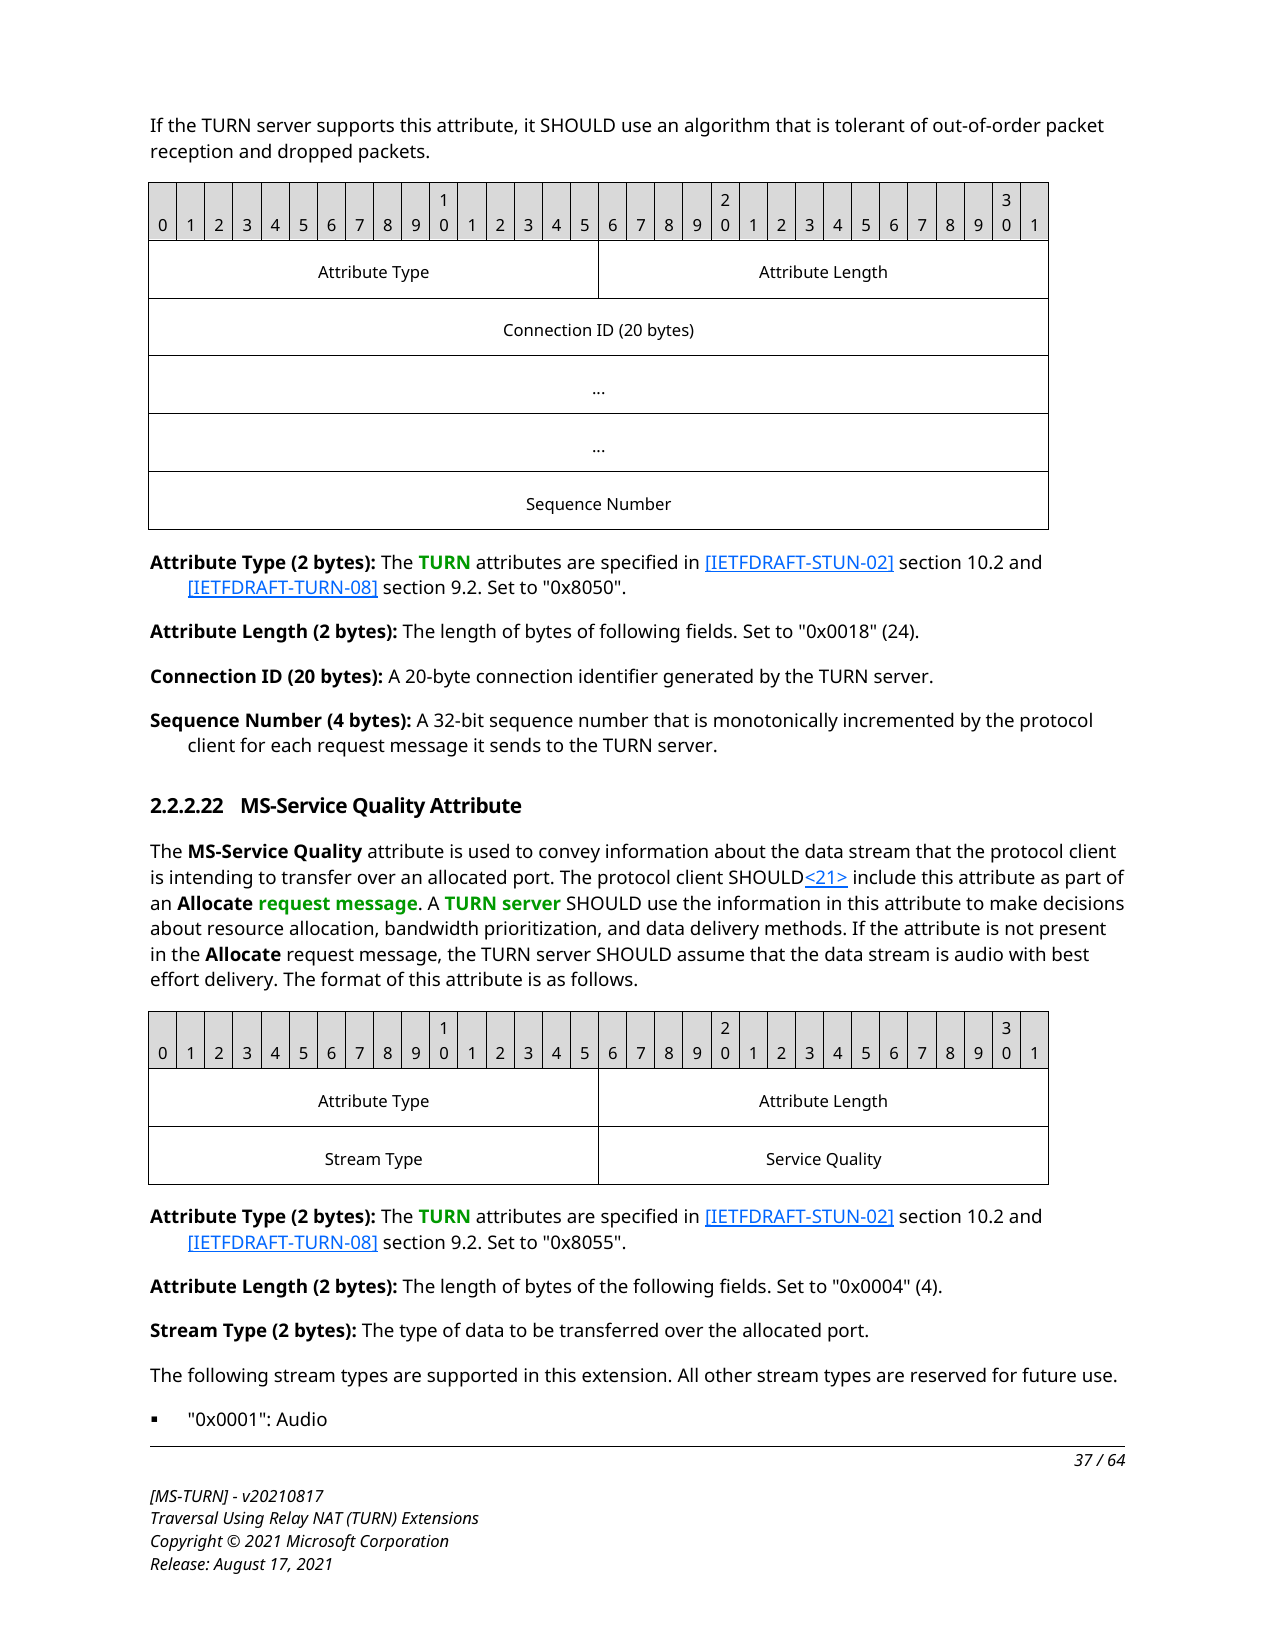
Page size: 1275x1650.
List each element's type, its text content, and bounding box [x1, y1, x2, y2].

text Attribute Type (2 bytes): The TURN attributes are specified in [IETFDRAFT-STUN-02] section 10.2 and [IETFDRAFT-TURN-08] section 9.2. Set to "0x8055". [150, 1204, 1125, 1255]
text The following stream types are supported in this extension. All other stream types are reserved for future use. [150, 1362, 1125, 1387]
table_header 3 0 [993, 1012, 1020, 1068]
table_header 6 [880, 183, 907, 239]
table_header 5 [852, 183, 879, 239]
table_header 3 [515, 183, 542, 239]
table_header 9 [683, 1012, 711, 1068]
list "0x0001": Audio [150, 1406, 1125, 1432]
table_header 9 [965, 1012, 992, 1068]
table_header 1 [458, 183, 486, 239]
table_cell Attribute Type [149, 1069, 598, 1126]
table_header 5 [571, 183, 598, 239]
table_header 6 [599, 1012, 626, 1068]
table_header 7 [346, 1012, 373, 1068]
table_header 3 [515, 1012, 542, 1068]
table_header 1 [1021, 1012, 1048, 1068]
table_header 3 [796, 1012, 823, 1068]
table_cell Service Quality [599, 1127, 1048, 1184]
table_header 1 0 [430, 1012, 457, 1068]
table_header 2 [768, 183, 795, 239]
table_header 8 [937, 1012, 964, 1068]
table_header 1 [740, 1012, 767, 1068]
table_header 2 0 [712, 1012, 739, 1068]
table_header 6 [318, 1012, 345, 1068]
table_header 4 [543, 1012, 570, 1068]
table_cell Attribute Length [599, 1069, 1048, 1126]
text Connection ID (20 bytes): A 20-byte connection identifier generated by the TURN server. [150, 663, 1125, 688]
text If the TURN server supports this attribute, it SHOULD use an algorithm that is tolerant of out-of-order packet reception and dropped packets. [150, 112, 1125, 163]
table_header 8 [655, 183, 682, 239]
table_cell ... [149, 356, 1048, 413]
table_header 8 [374, 183, 401, 239]
table_header 7 [908, 1012, 936, 1068]
table_header 2 [205, 1012, 232, 1068]
table_header 2 [487, 183, 514, 239]
table_header 3 [796, 183, 823, 239]
table_cell Sequence Number [149, 472, 1048, 529]
table_header 4 [824, 1012, 851, 1068]
table_header 7 [908, 183, 936, 239]
table_header 0 [149, 183, 176, 239]
table_cell Attribute Length [599, 241, 1048, 297]
table_header 7 [346, 183, 373, 239]
subtitle MS-Service Quality Attribute [150, 792, 1125, 820]
table_header 5 [571, 1012, 598, 1068]
table_header 8 [937, 183, 964, 239]
table_header 5 [290, 1012, 317, 1068]
table_cell Attribute Type [149, 241, 598, 297]
table_header 2 [768, 1012, 795, 1068]
table_header 1 [1021, 183, 1048, 239]
table_header 9 [402, 1012, 429, 1068]
table_header 4 [543, 183, 570, 239]
table_header 4 [262, 1012, 289, 1068]
table_header 6 [318, 183, 345, 239]
table_header 4 [824, 183, 851, 239]
table_header 7 [627, 183, 654, 239]
table_cell ... [149, 414, 1048, 471]
text Attribute Length (2 bytes): The length of bytes of the following fields. Set to "0x0004" (4). [150, 1273, 1125, 1299]
table_header 1 [177, 183, 204, 239]
text Attribute Length (2 bytes): The length of bytes of following fields. Set to "0x0018" (24). [150, 619, 1125, 644]
table_header 3 [233, 1012, 261, 1068]
text Sequence Number (4 bytes): A 32-bit sequence number that is monotonically incremented by the protocol client for each request message it sends to the TURN server. [150, 707, 1125, 758]
table_header 1 [177, 1012, 204, 1068]
text Attribute Type (2 bytes): The TURN attributes are specified in [IETFDRAFT-STUN-02] section 10.2 and [IETFDRAFT-TURN-08] section 9.2. Set to "0x8050". [150, 549, 1125, 600]
table_header 6 [599, 183, 626, 239]
table_header 3 0 [993, 183, 1020, 239]
table_header 2 [205, 183, 232, 239]
table_cell Connection ID (20 bytes) [149, 299, 1048, 355]
table_header 4 [262, 183, 289, 239]
table_header 3 [233, 183, 261, 239]
table_header 5 [290, 183, 317, 239]
table_header 0 [149, 1012, 176, 1068]
table_header 8 [374, 1012, 401, 1068]
table_header 8 [655, 1012, 682, 1068]
table_header 2 0 [712, 183, 739, 239]
text Stream Type (2 bytes): The type of data to be transferred over the allocated port. [150, 1318, 1125, 1343]
table_header 7 [627, 1012, 654, 1068]
table_header 6 [880, 1012, 907, 1068]
table_header 1 [740, 183, 767, 239]
table_header 5 [852, 1012, 879, 1068]
table_header 9 [965, 183, 992, 239]
table_header 9 [683, 183, 711, 239]
table_header 9 [402, 183, 429, 239]
text The MS-Service Quality attribute is used to convey information about the data stream that the protocol client is intending to transfer over an allocated port. The protocol client SHOULD<21> include this attribute as part of an Allocate request message. A TURN server SHOULD use the information in this attribute to make decisions about resource allocation, bandwidth prioritization, and data delivery methods. If the attribute is not present in the Allocate request message, the TURN server SHOULD assume that the data stream is audio with best effort delivery. The format of this attribute is as follows. [150, 839, 1125, 992]
table_header 1 0 [430, 183, 457, 239]
table_header 2 [487, 1012, 514, 1068]
table_header 1 [458, 1012, 486, 1068]
table_cell Stream Type [149, 1127, 598, 1184]
